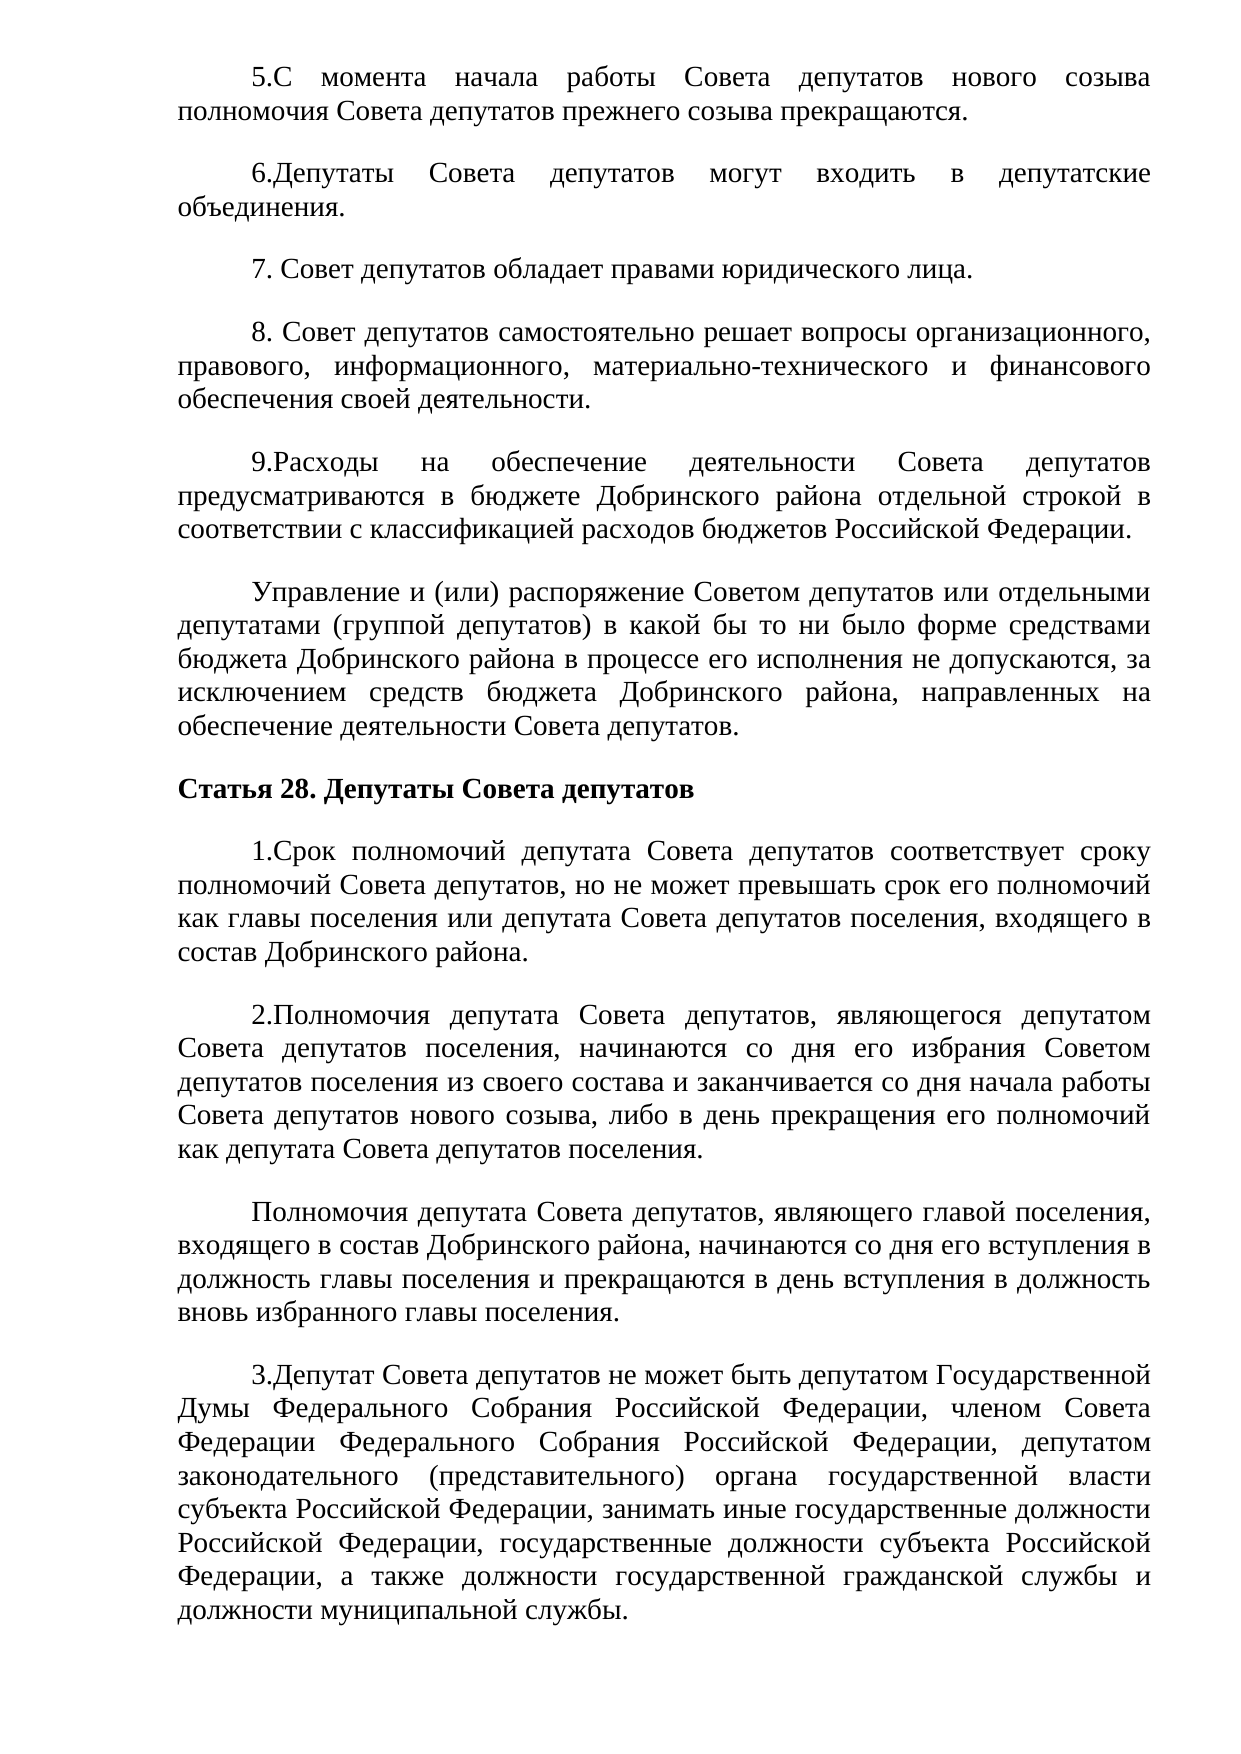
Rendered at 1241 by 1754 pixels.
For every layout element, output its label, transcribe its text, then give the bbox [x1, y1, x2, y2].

text Управление и (или) распоряжение Советом депутатов или отдельными депутатами (группой депутатов) в какой бы то ни было форме средствами бюджета Добринского района в процессе его исполнения не допускаются, за исключением средств бюджета Добринского района, направленных на обеспечение деятельности Совета депутатов. [177, 574, 1152, 742]
text 5.С момента начала работы Совета депутатов нового созыва полномочия Совета депутатов прежнего созыва прекращаются. [177, 59, 1152, 126]
text 2.Полномочия депутата Совета депутатов, являющегося депутатом Совета депутатов поселения, начинаются со дня его избрания Советом депутатов поселения из своего состава и заканчивается со дня начала работы Совета депутатов нового созыва, либо в день прекращения его полномочий как депутата Совета депутатов поселения. [177, 997, 1152, 1164]
text 3.Депутат Совета депутатов не может быть депутатом Государственной Думы Федерального Собрания Российской Федерации, членом Совета Федерации Федерального Собрания Российской Федерации, депутатом законодательного (представительного) органа государственной власти субъекта Российской Федерации, занимать иные государственные должности Российской Федерации, государственные должности субъекта Российской Федерации, а также должности государственной гражданской службы и должности муниципальной службы. [177, 1357, 1152, 1625]
text Полномочия депутата Совета депутатов, являющего главой поселения, входящего в состав Добринского района, начинаются со дня его вступления в должность главы поселения и прекращаются в день вступления в должность вновь избранного главы поселения. [177, 1194, 1152, 1328]
text 7. Совет депутатов обладает правами юридического лица. [177, 252, 1152, 285]
text 6.Депутаты Совета депутатов могут входить в депутатские объединения. [177, 155, 1152, 222]
text 1.Срок полномочий депутата Совета депутатов соответствует сроку полномочий Совета депутатов, но не может превышать срок его полномочий как главы поселения или депутата Совета депутатов поселения, входящего в состав Добринского района. [177, 833, 1152, 968]
text 8. Совет депутатов самостоятельно решает вопросы организационного, правового, информационного, материально-технического и финансового обеспечения своей деятельности. [177, 314, 1152, 415]
text 9.Расходы на обеспечение деятельности Совета депутатов предусматриваются в бюджете Добринского района отдельной строкой в соответствии с классификацией расходов бюджетов Российской Федерации. [177, 444, 1152, 545]
text Статья 28. Депутаты Совета депутатов [177, 771, 1152, 804]
